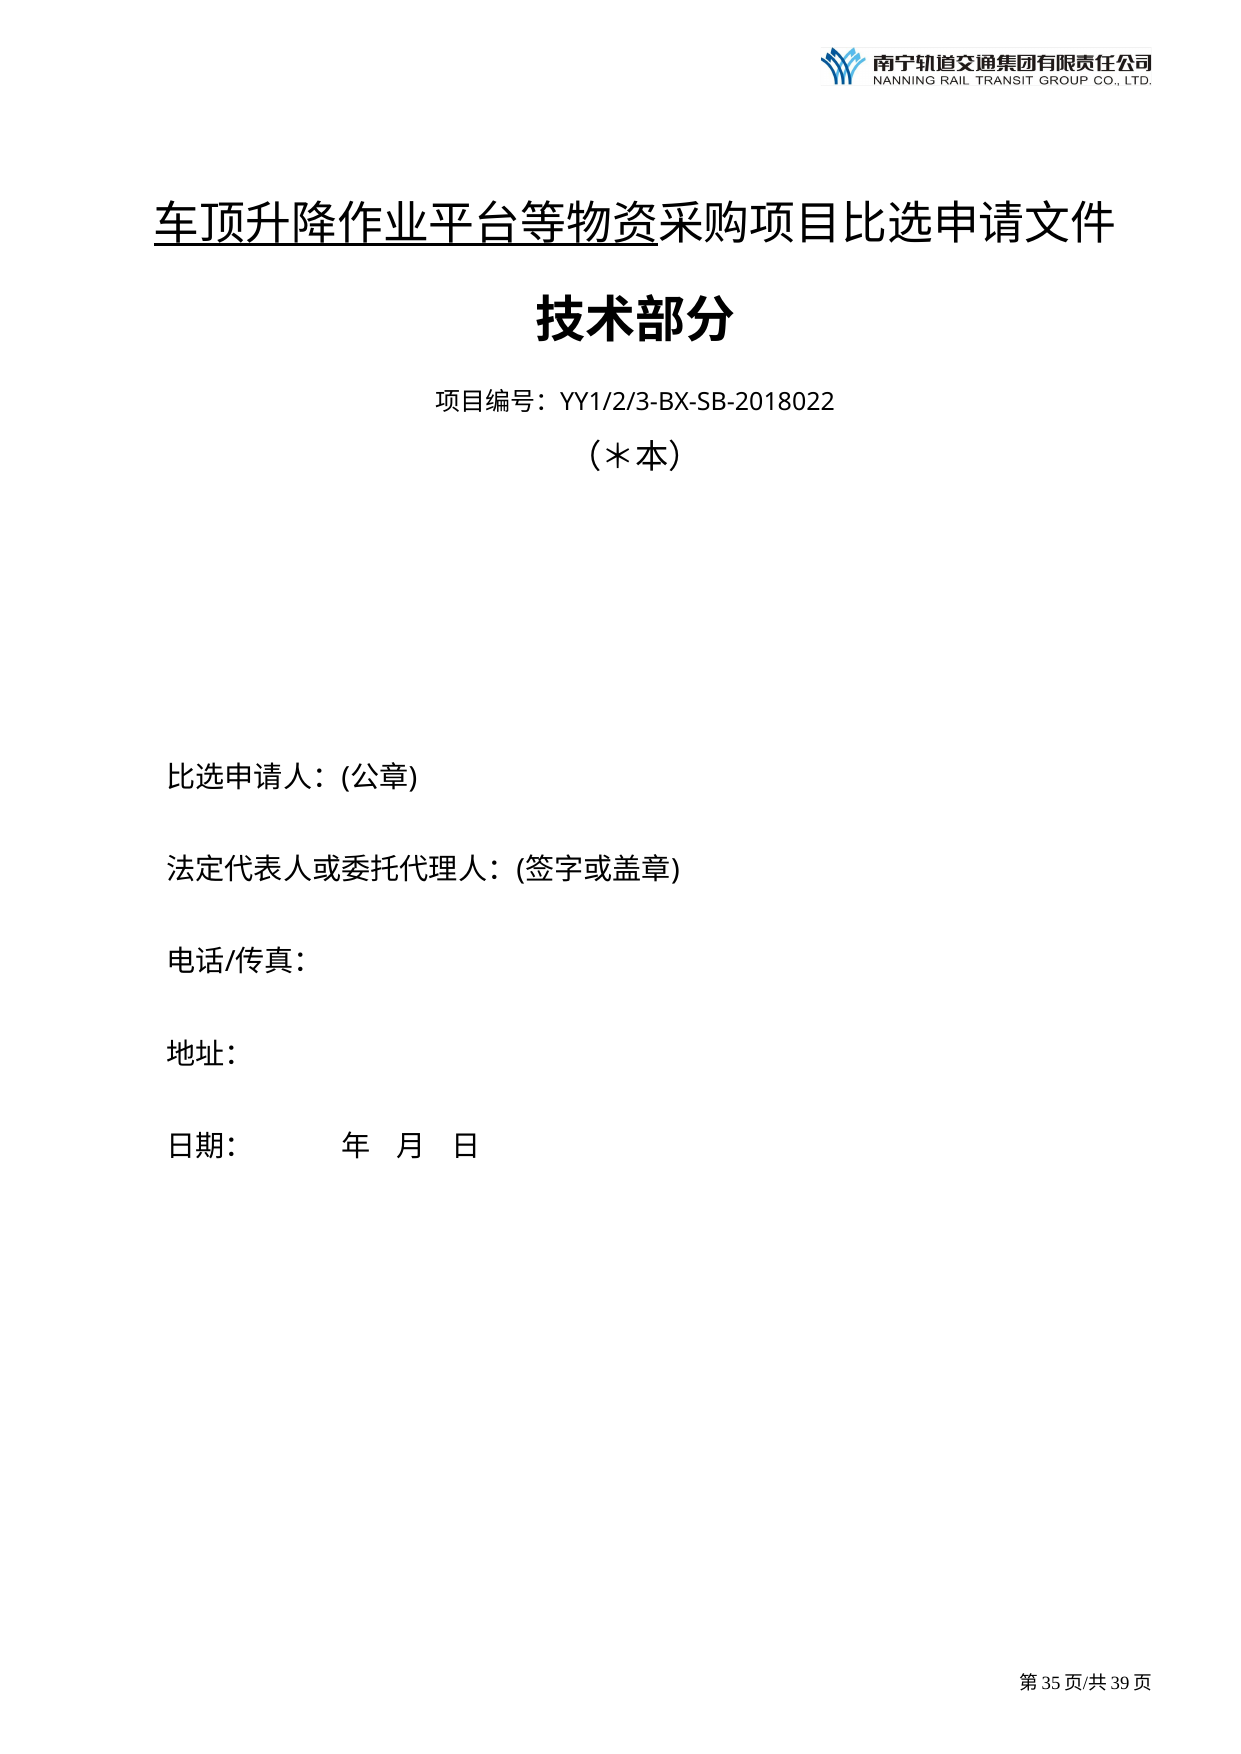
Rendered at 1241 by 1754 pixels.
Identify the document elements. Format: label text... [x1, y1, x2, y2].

text 车顶升降作业平台等物资采购项目比选申请文件 [118, 186, 1152, 253]
table_cell 日期： 年 月 日 [155, 1098, 1115, 1190]
subtitle 技术部分 [118, 280, 1152, 352]
table_cell 地址： [155, 1005, 1115, 1098]
text 项目编号：YY1/2/3-BX-SB-2018022 [118, 381, 1152, 417]
text （＊本） [118, 430, 1152, 478]
table_cell 法定代表人或委托代理人：(签字或盖章) [155, 821, 1115, 913]
picture [820, 47, 1152, 86]
table_cell 电话/传真： [155, 913, 1115, 1005]
table_header 比选申请人：(公章) [155, 728, 1115, 821]
